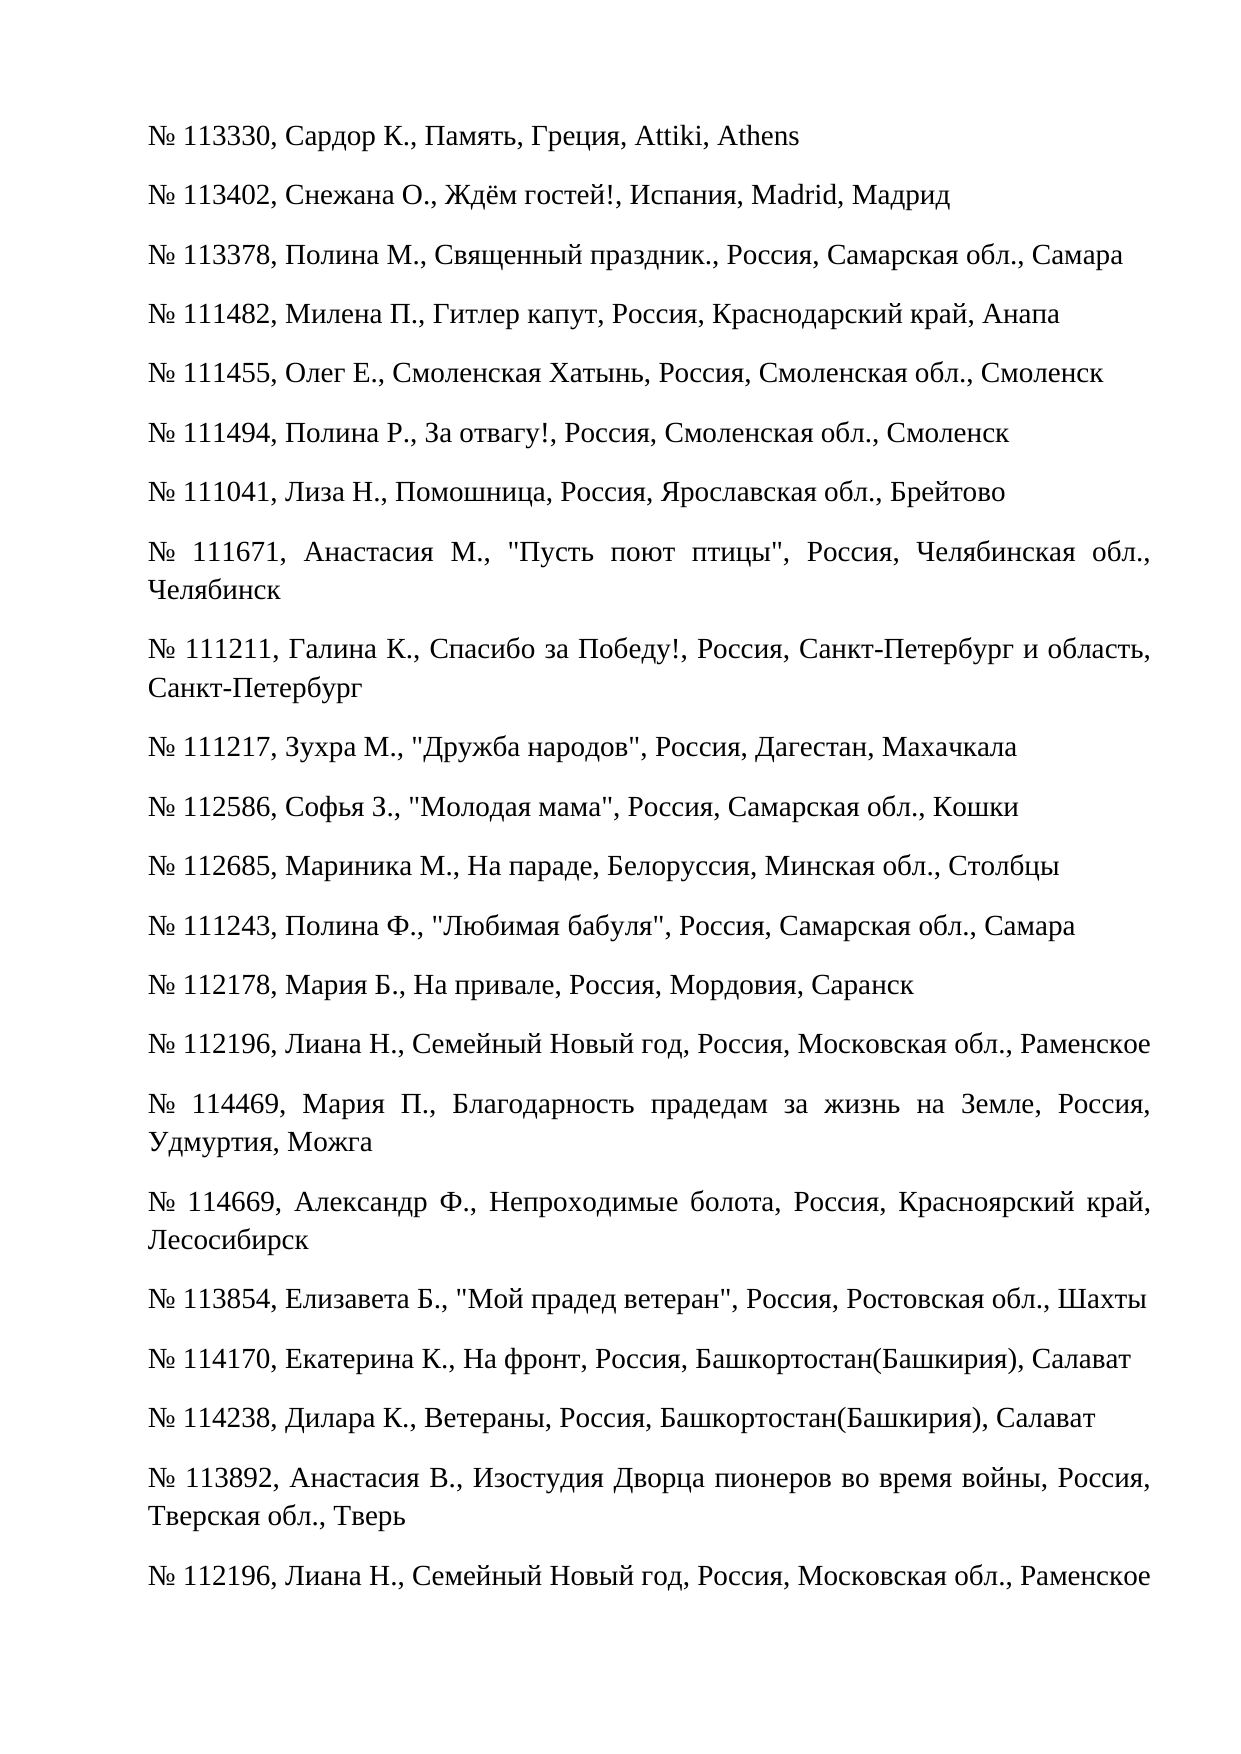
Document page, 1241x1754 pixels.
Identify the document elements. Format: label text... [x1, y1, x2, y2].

text № 113330, Сардор К., Память, Греция, Attiki, Athens [148, 118, 1152, 152]
text № 113378, Полина М., Священный праздник., Россия, Самарская обл., Самара [148, 237, 1152, 270]
text № 113854, Елизавета Б., "Мой прадед ветеран", Россия, Ростовская обл., Шахты [148, 1282, 1152, 1315]
text № 111211, Галина К., Спасибо за Победу!, Россия, Санкт-Петербург и область, Санкт-Петербург [148, 632, 1152, 704]
text № 112586, Софья З., "Молодая мама", Россия, Самарская обл., Кошки [148, 789, 1152, 822]
text № 113892, Анастасия В., Изостудия Дворца пионеров во время войны, Россия, Тверская обл., Тверь [148, 1460, 1152, 1532]
text № 112685, Мариника М., На параде, Белоруссия, Минская обл., Столбцы [148, 848, 1152, 882]
text № 112196, Лиана Н., Семейный Новый год, Россия, Московская обл., Раменское [148, 1558, 1152, 1591]
text № 114469, Мария П., Благодарность прадедам за жизнь на Земле, Россия, Удмуртия, Можга [148, 1086, 1152, 1158]
text № 112178, Мария Б., На привале, Россия, Мордовия, Саранск [148, 967, 1152, 1001]
text № 114170, Екатерина К., На фронт, Россия, Башкортостан(Башкирия), Салават [148, 1341, 1152, 1374]
text № 112196, Лиана Н., Семейный Новый год, Россия, Московская обл., Раменское [148, 1026, 1152, 1060]
text № 113402, Снежана О., Ждём гостей!, Испания, Madrid, Мадрид [148, 177, 1152, 211]
text № 111671, Анастасия М., "Пусть поют птицы", Россия, Челябинская обл., Челябинск [148, 534, 1152, 606]
text № 111455, Олег Е., Смоленская Хатынь, Россия, Смоленская обл., Смоленск [148, 356, 1152, 389]
text № 114669, Александр Ф., Непроходимые болота, Россия, Красноярский край, Лесосибирск [148, 1184, 1152, 1256]
text № 111041, Лиза Н., Помошница, Россия, Ярославская обл., Брейтово [148, 474, 1152, 508]
text № 114238, Дилара К., Ветераны, Россия, Башкортостан(Башкирия), Салават [148, 1400, 1152, 1434]
text № 111217, Зухра М., "Дружба народов", Россия, Дагестан, Махачкала [148, 729, 1152, 763]
text № 111482, Милена П., Гитлер капут, Россия, Краснодарский край, Анапа [148, 296, 1152, 330]
text № 111243, Полина Ф., "Любимая бабуля", Россия, Самарская обл., Самара [148, 908, 1152, 941]
text № 111494, Полина Р., За отвагу!, Россия, Смоленская обл., Смоленск [148, 415, 1152, 448]
